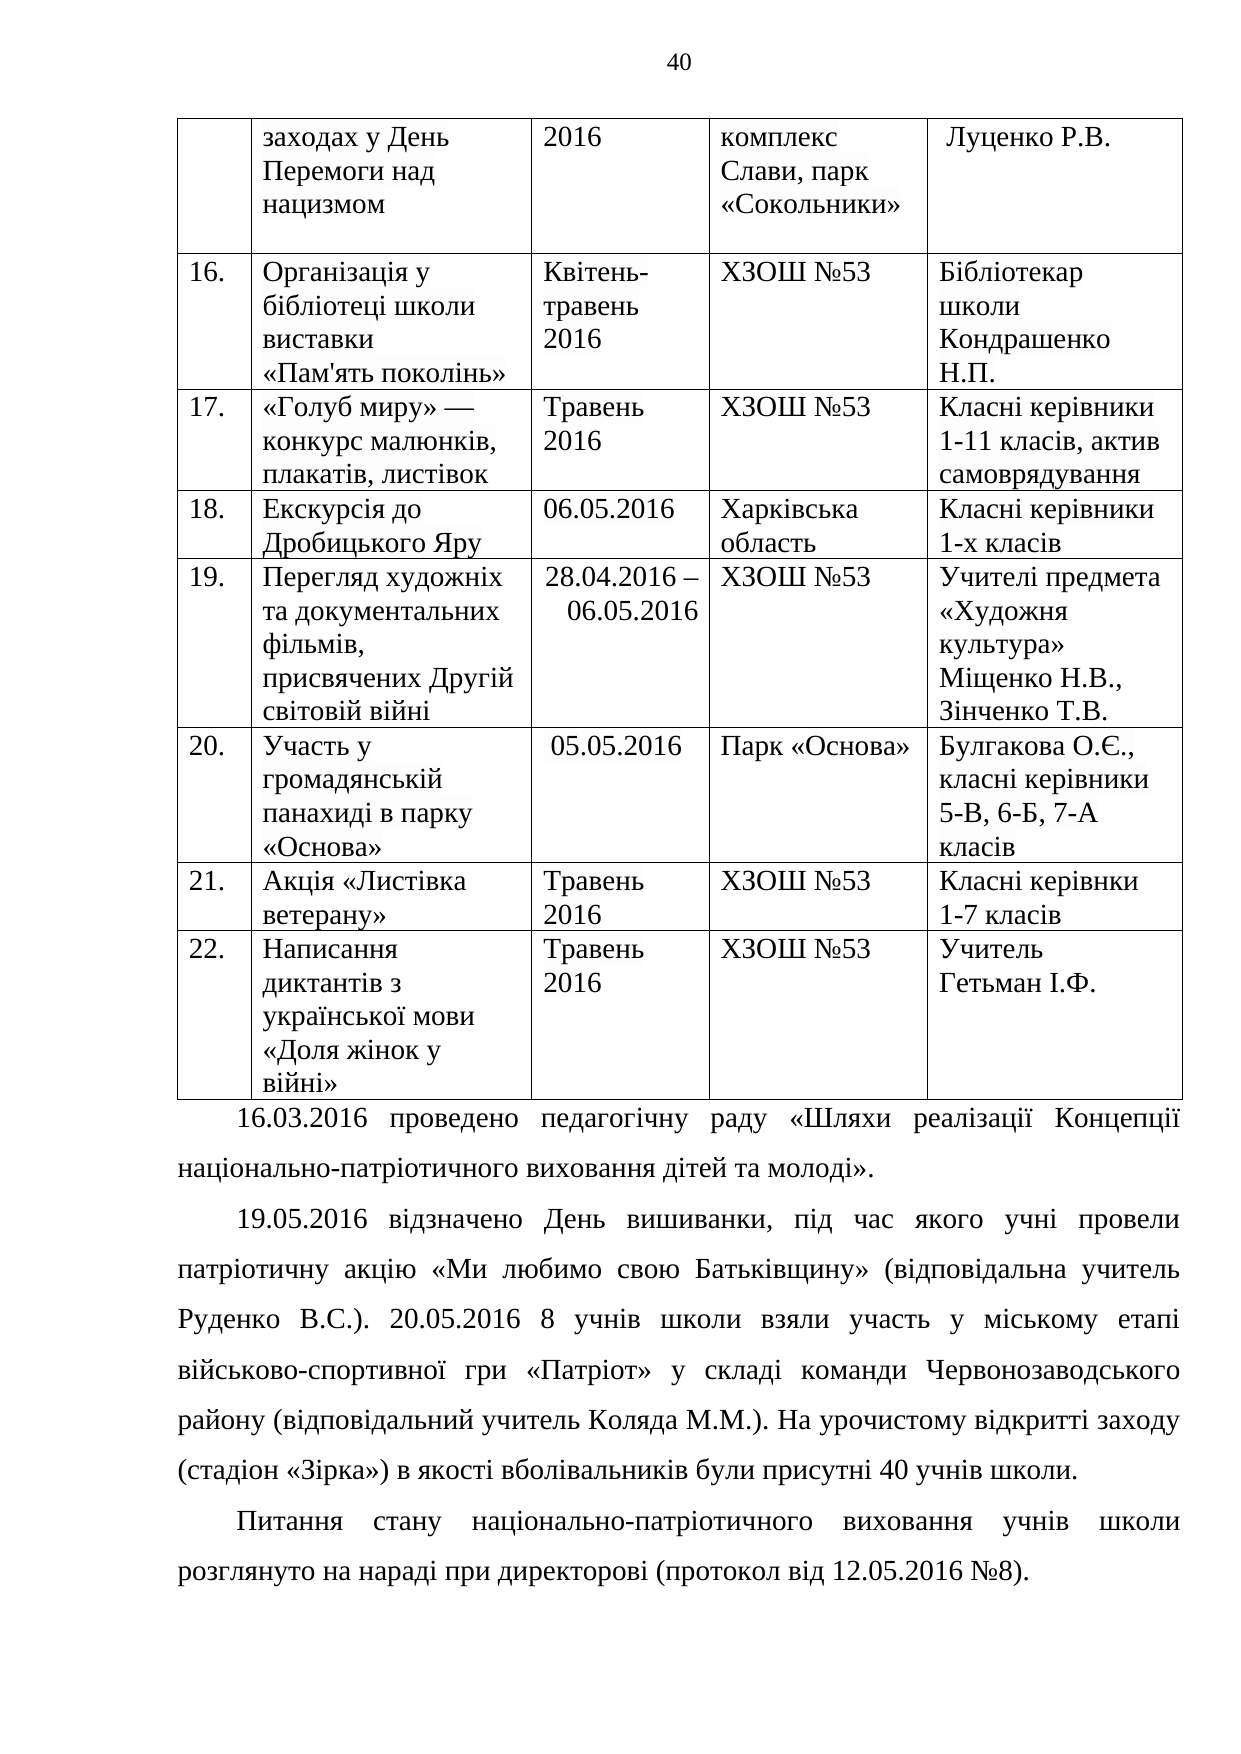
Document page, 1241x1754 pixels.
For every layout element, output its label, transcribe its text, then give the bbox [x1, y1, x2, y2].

table_cell Травень 2016 [601, 863, 709, 930]
table_cell Класні керівники 1-х класів [1061, 491, 1182, 558]
table_cell [178, 728, 251, 862]
table_cell Квітень-травень 2016 [532, 254, 709, 388]
table_cell 05.05.2016 [532, 728, 709, 862]
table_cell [928, 119, 1182, 253]
table_cell Перегляд художніх та документальних фільмів, присвячених Другій світовій війні [252, 559, 531, 727]
table_cell Акція «Листівка ветерану» [252, 863, 531, 930]
text 19.05.2016 відзначено День вишиванки, під час якого учні провели патріотичну акцію «Ми любимо свою Батьківщину» (відповідальна учитель Руденко В.С.). 20.05.2016 8 учнів школи взяли участь у міському етапі військово-спортивної гри «Патріот» у складі команди Червонозаводського району (відповідальний учитель Коляда М.М.). На урочистому відкритті заходу (стадіон «Зірка») в якості вболівальників були присутні 40 учнів школи. [177, 1201, 1181, 1486]
table_cell Травень 2016 [532, 390, 709, 490]
table_cell [178, 119, 251, 253]
table_cell Парк «Основа» [710, 728, 927, 862]
table_cell Написання диктантів з української мови «Доля жінок у війні» [252, 931, 531, 1099]
table_cell ХЗОШ №53 [710, 254, 927, 388]
table_cell 9 травня 2016 [532, 119, 709, 253]
table_cell Травень 2016 [532, 931, 709, 1099]
table_cell Харківська область [710, 491, 927, 558]
text Питання стану національно-патріотичного виховання учнів школи розглянуто на нараді при директорові (протокол від 12.05.2016 №8). [177, 1503, 1181, 1587]
table_cell Участь у громадянській панахиді в парку «Основа» [371, 728, 531, 862]
table_cell [178, 254, 251, 388]
table_cell 06.05.2016 [532, 491, 709, 558]
table_cell [178, 390, 251, 490]
table_cell Меморіальний комплекс Слави, парк «Сокольники» [710, 119, 927, 253]
table_cell Класні керівники 1-11 класів, актив самоврядування [1140, 390, 1182, 490]
table_cell [178, 491, 251, 558]
table_cell ХЗОШ №53 [710, 931, 927, 1099]
table_cell ХЗОШ №53 [710, 559, 927, 727]
table_cell Учителі предмета «Художня культура» Міщенко Н.В., Зінченко Т.В. [928, 559, 1182, 727]
table_cell [178, 559, 251, 727]
table_cell 28.04.2016 – 06.05.2016 [532, 559, 709, 727]
table_cell ХЗОШ №53 [710, 390, 927, 490]
table_cell [178, 863, 251, 930]
text 16.03.2016 проведено педагогічну раду «Шляхи реалізації Концепції національно-патріотичного виховання дітей та молоді». [177, 1100, 1181, 1184]
table_cell Учитель Гетьман І.Ф. [928, 931, 1182, 1099]
table_cell ХЗОШ №53 [710, 863, 927, 930]
table_cell «Голуб миру» — конкурс малюнків, плакатів, листівок [474, 390, 531, 490]
table_cell Класні керівнки 1-7 класів [928, 863, 1182, 930]
table_cell Участь в урочистих заходах у День Перемоги над нацизмом [252, 119, 531, 253]
table_cell Організація у бібліотеці школи виставки «Пам'ять поколінь» [374, 254, 531, 388]
table_cell Екскурсія до Дробицького Яру [422, 491, 531, 558]
table_cell Булгакова О.Є., класні керівники 5-В, 6-Б, 7-А класів [1015, 728, 1182, 862]
table_cell Бібліотекар школи Кондрашенко Н.П. [996, 254, 1182, 388]
table_cell [178, 931, 251, 1099]
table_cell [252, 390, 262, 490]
